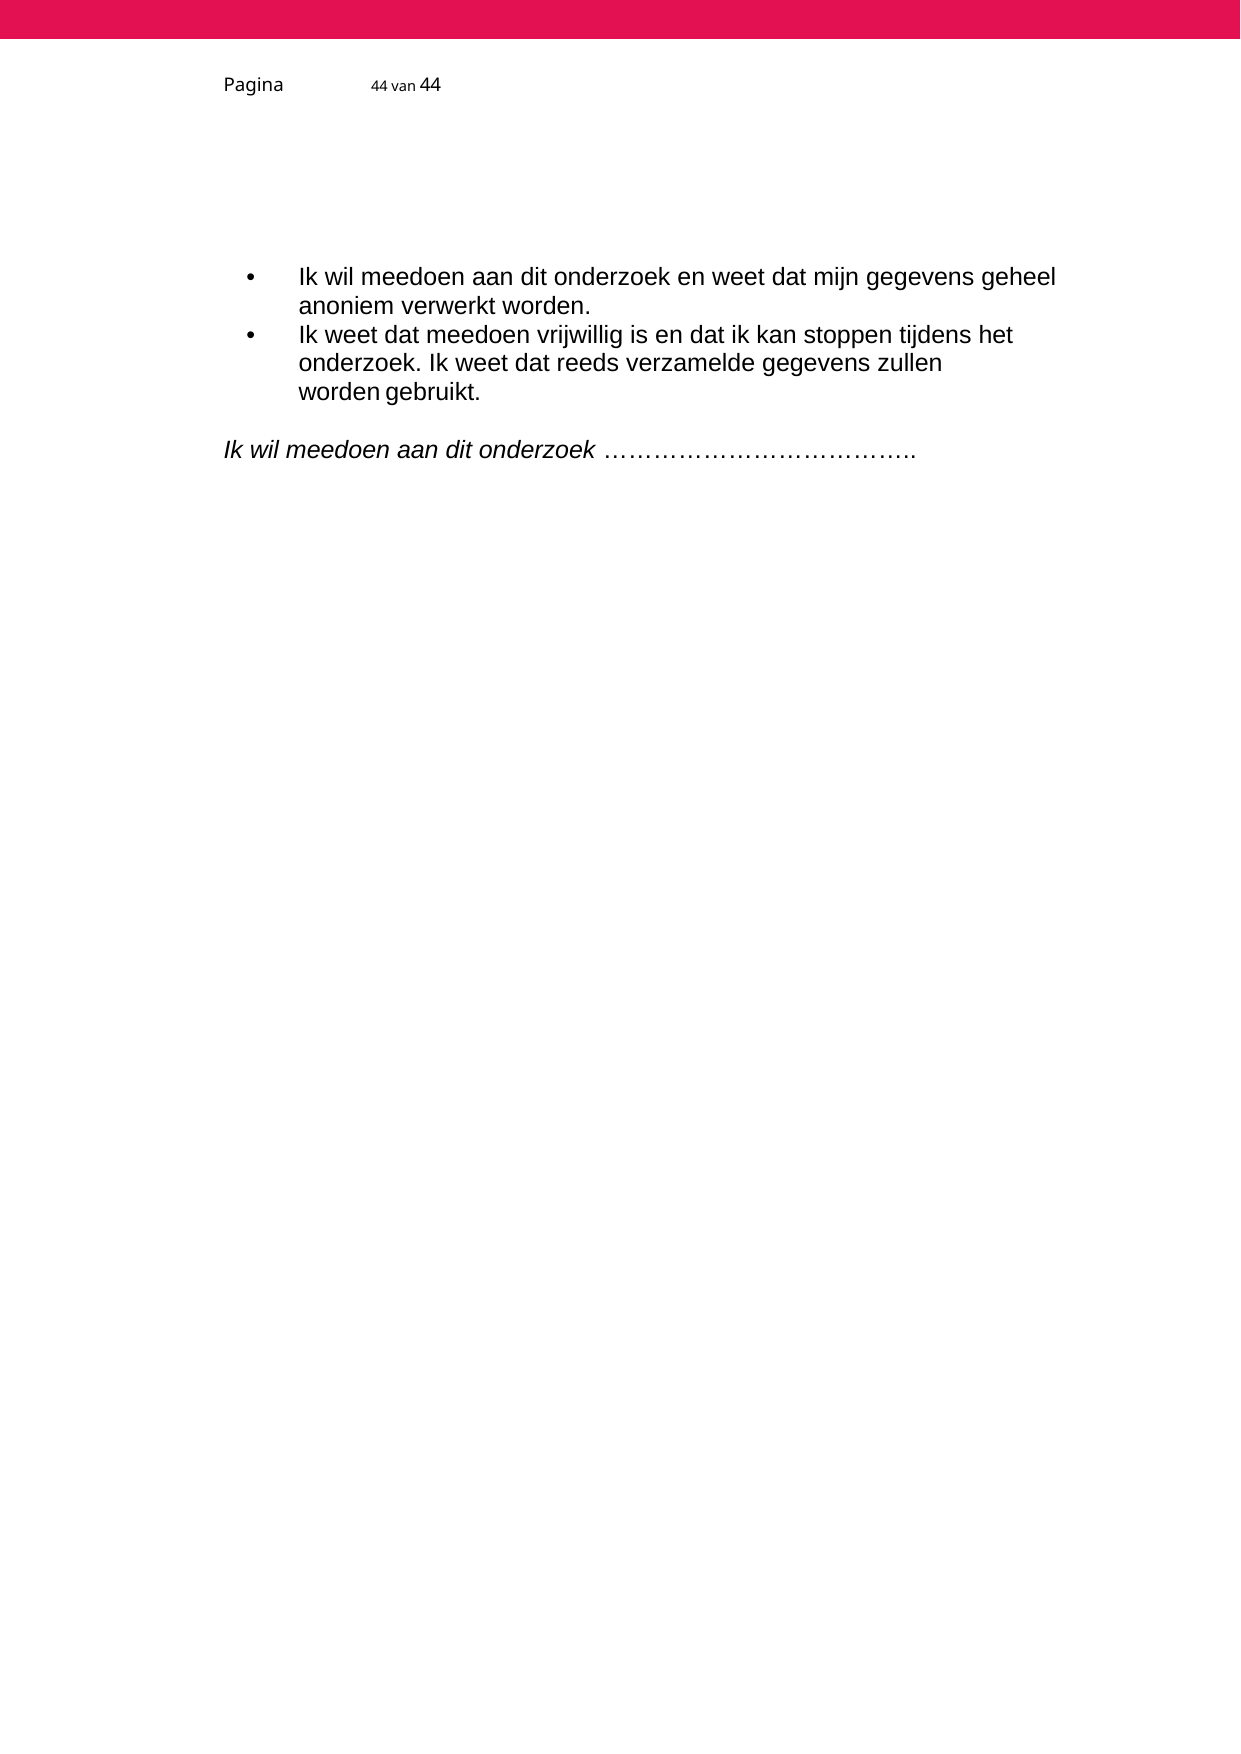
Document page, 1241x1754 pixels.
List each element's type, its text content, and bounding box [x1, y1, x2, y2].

text • Ik weet dat meedoen vrijwillig is en dat ik kan stoppen tijdens het onderzoek. Ik weet dat reeds verzamelde gegevens zullen worden gebruikt. [223, 320, 1090, 406]
picture [0, 0, 1241, 39]
text Ik wil meedoen aan dit onderzoek ……………………………….. [223, 435, 1090, 463]
text • Ik wil meedoen aan dit onderzoek en weet dat mijn gegevens geheel anoniem verwerkt worden. [223, 262, 1090, 320]
